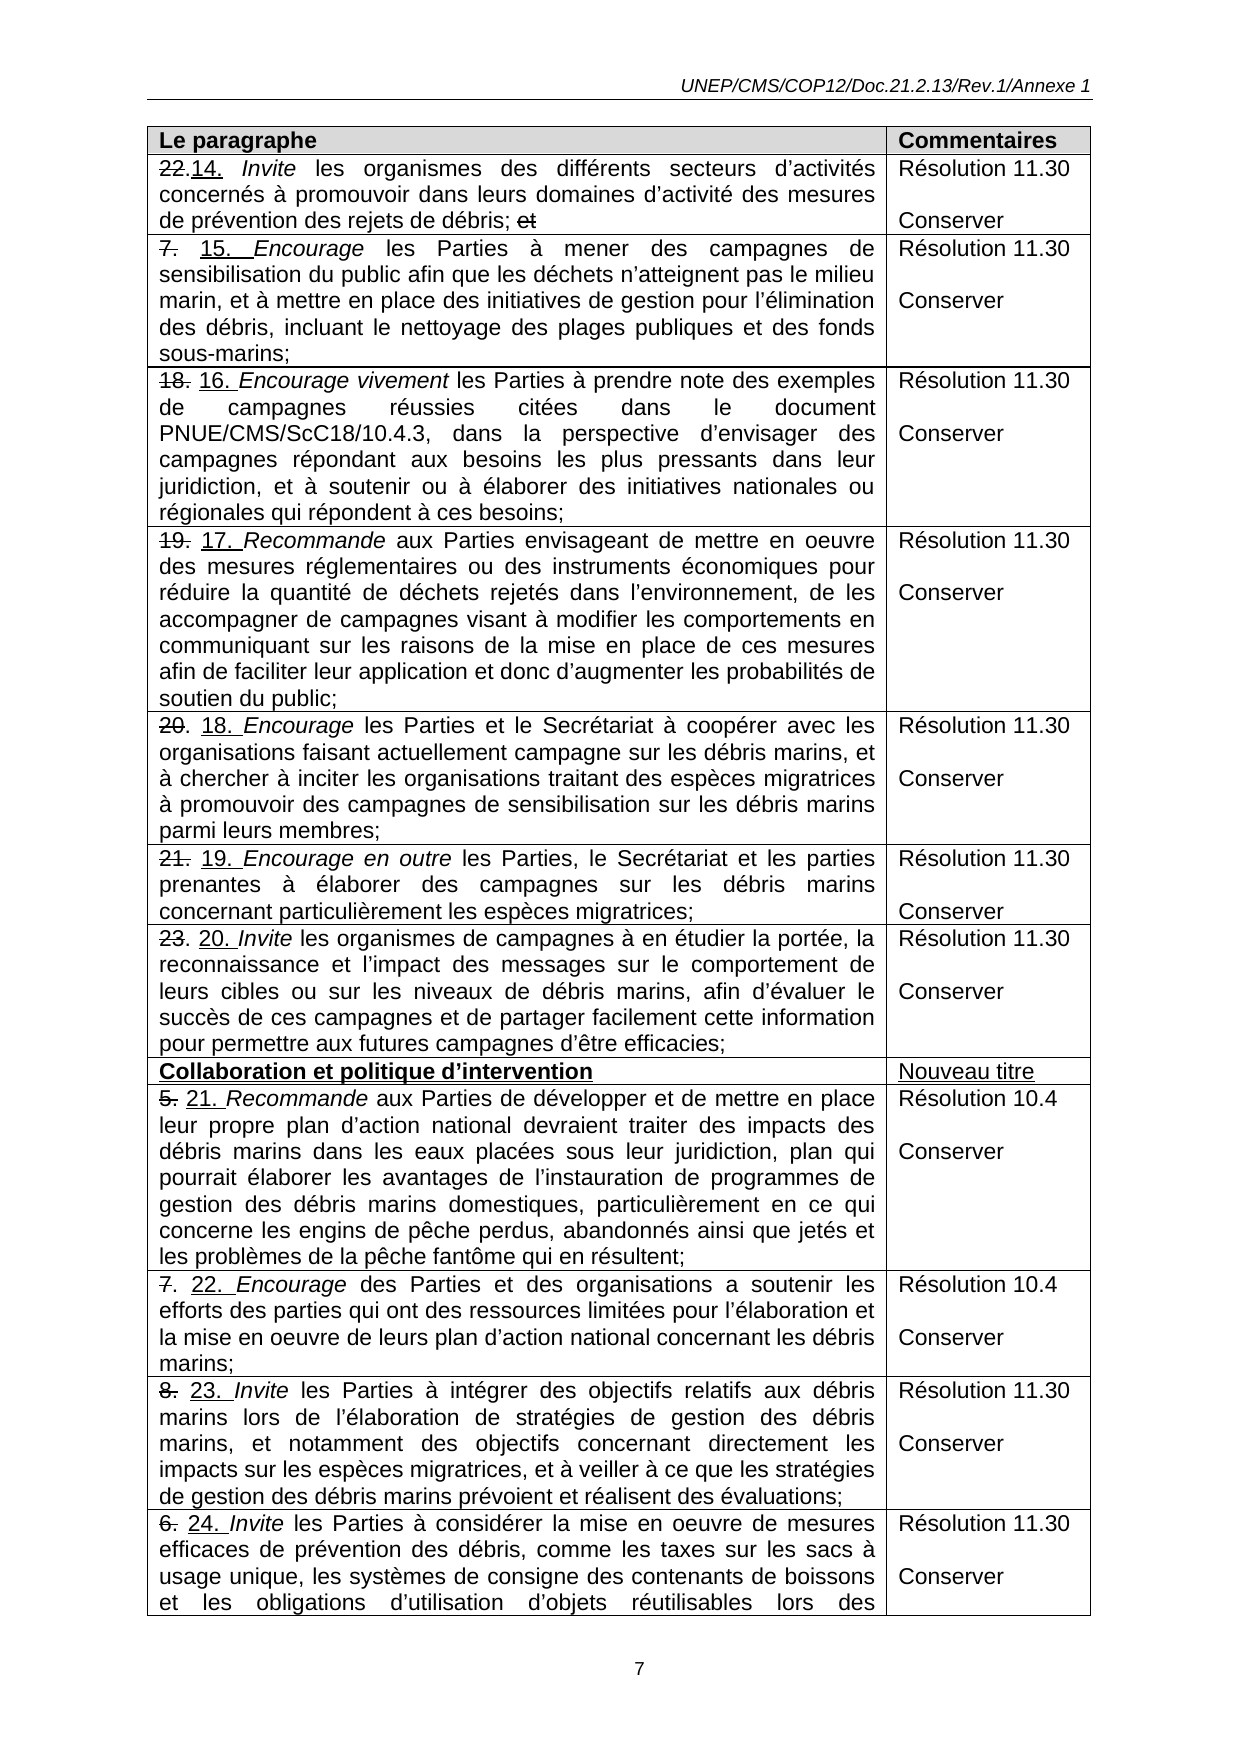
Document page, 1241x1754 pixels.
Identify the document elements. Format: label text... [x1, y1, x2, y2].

table_cell 5. 21. Recommande aux Parties de développer et de mettre en place leur propre plan d’action national devraient traiter des impacts des débris marins dans les eaux placées sous leur juridiction, plan qui pourrait élaborer les avantages de l’instauration de programmes de gestion des débris marins domestiques, particulièrement en ce qui concerne les engins de pêche perdus, abandonnés ainsi que jetés et les problèmes de la pêche fantôme qui en résultent; [148, 1085, 886, 1270]
table_cell 22.14. Invite les organismes des différents secteurs d’activités concernés à promouvoir dans leurs domaines d’activité des mesures de prévention des rejets de débris; et [148, 155, 886, 233]
table_cell Résolution 11.30 Conserver [887, 527, 1090, 711]
table_cell 21. 19. Encourage en outre les Parties, le Secrétariat et les parties prenantes à élaborer des campagnes sur les débris marins concernant particulièrement les espèces migratrices; [148, 845, 886, 924]
table_cell 18. 16. Encourage vivement les Parties à prendre note des exemples de campagnes réussies citées dans le document PNUE/CMS/ScC18/10.4.3, dans la perspective d’envisager des campagnes répondant aux besoins les plus pressants dans leur juridiction, et à soutenir ou à élaborer des initiatives nationales ou régionales qui répondent à ces besoins; [148, 368, 886, 526]
table_header Commentaires [887, 127, 1090, 153]
table_cell Résolution 11.30 Conserver [887, 1510, 1090, 1615]
table_cell 7. 22. Encourage des Parties et des organisations a soutenir les efforts des parties qui ont des ressources limitées pour l’élaboration et la mise en oeuvre de leurs plan d’action national concernant les débris marins; [148, 1271, 886, 1376]
table_cell Résolution 11.30 Conserver [887, 845, 1090, 924]
table_cell Résolution 10.4 Conserver [887, 1271, 1090, 1376]
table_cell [148, 1510, 886, 1615]
table_cell Nouveau titre [887, 1058, 1090, 1084]
table_header Le paragraphe [148, 127, 886, 153]
table_cell Résolution 11.30 Conserver [887, 235, 1090, 366]
table_cell 23. 20. Invite les organismes de campagnes à en étudier la portée, la reconnaissance et l’impact des messages sur le comportement de leurs cibles ou sur les niveaux de débris marins, afin d’évaluer le succès de ces campagnes et de partager facilement cette information pour permettre aux futures campagnes d’être efficacies; [148, 925, 886, 1057]
table_cell 20. 18. Encourage les Parties et le Secrétariat à coopérer avec les organisations faisant actuellement campagne sur les débris marins, et à chercher à inciter les organisations traitant des espèces migratrices à promouvoir des campagnes de sensibilisation sur les débris marins parmi leurs membres; [148, 712, 886, 844]
table_cell Collaboration et politique d’intervention [148, 1058, 886, 1084]
table_cell Résolution 11.30 Conserver [887, 925, 1090, 1057]
table_cell 19. 17. Recommande aux Parties envisageant de mettre en oeuvre des mesures réglementaires ou des instruments économiques pour réduire la quantité de déchets rejetés dans l’environnement, de les accompagner de campagnes visant à modifier les comportements en communiquant sur les raisons de la mise en place de ces mesures afin de faciliter leur application et donc d’augmenter les probabilités de soutien du public; [148, 527, 886, 711]
table_cell 8. 23. Invite les Parties à intégrer des objectifs relatifs aux débris marins lors de l’élaboration de stratégies de gestion des débris marins, et notamment des objectifs concernant directement les impacts sur les espèces migratrices, et à veiller à ce que les stratégies de gestion des débris marins prévoient et réalisent des évaluations; [148, 1377, 886, 1509]
table_cell Résolution 11.30 Conserver [887, 368, 1090, 526]
table_cell Résolution 10.4 Conserver [887, 1085, 1090, 1270]
table_cell Résolution 11.30 Conserver [887, 155, 1090, 233]
table_cell 7. 15. Encourage les Parties à mener des campagnes de sensibilisation du public afin que les déchets n’atteignent pas le milieu marin, et à mettre en place des initiatives de gestion pour l’élimination des débris, incluant le nettoyage des plages publiques et des fonds sous-marins; [148, 235, 886, 366]
table_cell Résolution 11.30 Conserver [887, 1377, 1090, 1509]
table_cell Résolution 11.30 Conserver [887, 712, 1090, 844]
